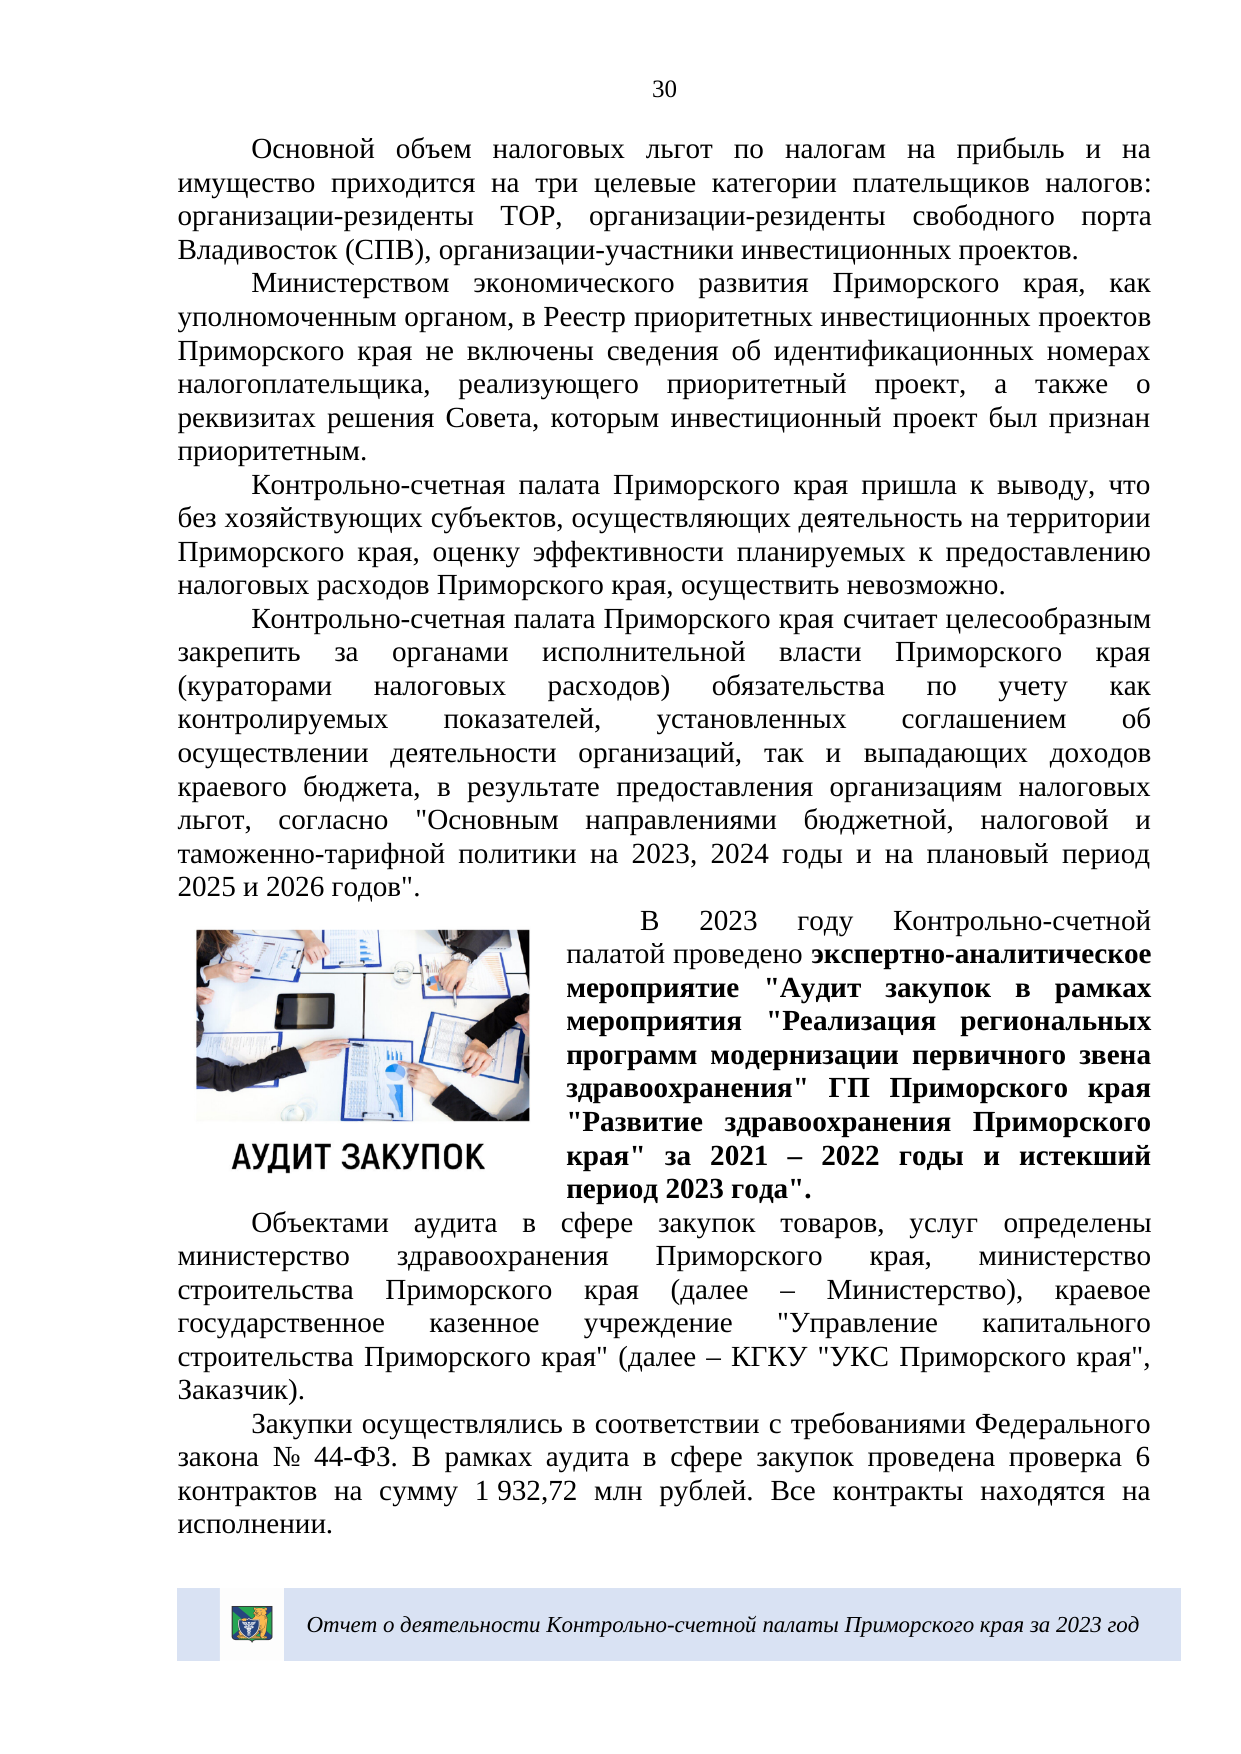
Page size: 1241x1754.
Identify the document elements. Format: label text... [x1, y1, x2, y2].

text Объектами аудита в сфере закупок товаров, услуг определены министерство здравоохранения Приморского края, министерство строительства Приморского края (далее – Министерство), краевое государственное казенное учреждение "Управление капитального строительства Приморского края" (далее – КГКУ "УКС Приморского края", Заказчик). [177, 1205, 1152, 1406]
text Основной объем налоговых льгот по налогам на прибыль и на имущество приходится на три целевые категории плательщиков налогов: организации-резиденты ТОР, организации-резиденты свободного порта Владивосток (СПВ), организации-участники инвестиционных проектов. [177, 131, 1152, 266]
text Закупки осуществлялись в соответствии с требованиями Федерального закона № 44-ФЗ. В рамках аудита в сфере закупок проведена проверка 6 контрактов на сумму 1 932,72 млн рублей. Все контракты находятся на исполнении. [177, 1406, 1152, 1540]
text Контрольно-счетная палата Приморского края считает целесообразным закрепить за органами исполнительной власти Приморского края (кураторами налоговых расходов) обязательства по учету как контролируемых показателей, установленных соглашением об осуществлении деятельности организаций, так и выпадающих доходов краевого бюджета, в результате предоставления организациям налоговых льгот, согласно "Основным направлениями бюджетной, налоговой и таможенно-тарифной политики на 2023, 2024 годы и на плановый период 2025 и 2026 годов". [177, 601, 1152, 903]
text Контрольно-счетная палата Приморского края пришла к выводу, что без хозяйствующих субъектов, осуществляющих деятельность на территории Приморского края, оценку эффективности планируемых к предоставлению налоговых расходов Приморского края, осуществить невозможно. [177, 467, 1152, 601]
text Министерством экономического развития Приморского края, как уполномоченным органом, в Реестр приоритетных инвестиционных проектов Приморского края не включены сведения об идентификационных номерах налогоплательщика, реализующего приоритетный проект, а также о реквизитах решения Совета, которым инвестиционный проект был признан приоритетным. [177, 266, 1152, 467]
picture [175, 918, 547, 1178]
